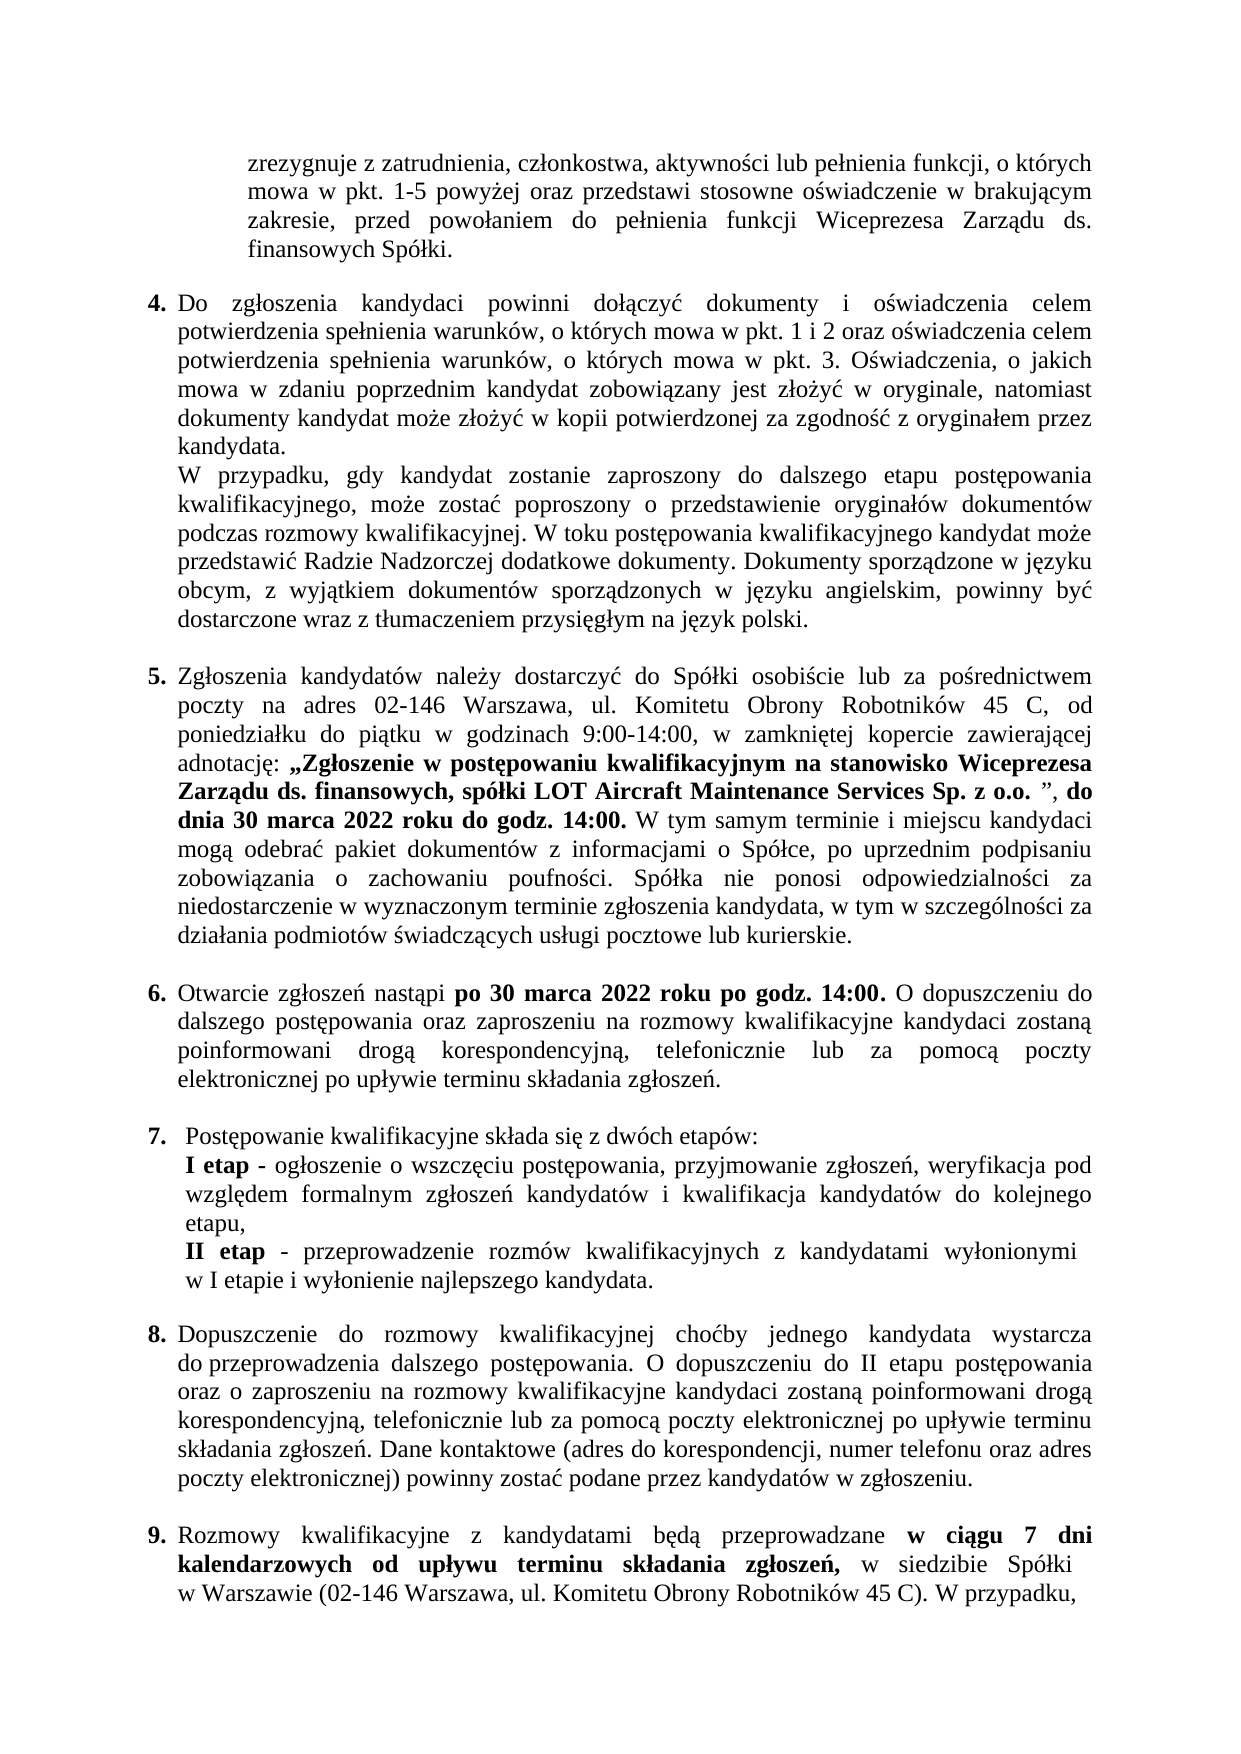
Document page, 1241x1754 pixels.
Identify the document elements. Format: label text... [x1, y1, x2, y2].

list Dopuszczenie do rozmowy kwalifikacyjnej choćby jednego kandydata wystarcza do przeprowadzenia dalszego postępowania. O dopuszczeniu do II etapu postępowania oraz o zaproszeniu na rozmowy kwalifikacyjne kandydaci zostaną poinformowani drogą korespondencyjną, telefonicznie lub za pomocą poczty elektronicznej po upływie terminu składania zgłoszeń. Dane kontaktowe (adres do korespondencji, numer telefonu oraz adres poczty elektronicznej) powinny zostać podane przez kandydatów w zgłoszeniu. [148, 1319, 1093, 1491]
text II etap - przeprowadzenie rozmów kwalifikacyjnych z kandydatami wyłonionymi w I etapie i wyłonienie najlepszego kandydata. [185, 1236, 1093, 1294]
list Otwarcie zgłoszeń nastąpi po 30 marca 2022 roku po godz. 14:00. O dopuszczeniu do dalszego postępowania oraz zaproszeniu na rozmowy kwalifikacyjne kandydaci zostaną poinformowani drogą korespondencyjną, telefonicznie lub za pomocą poczty elektronicznej po upływie terminu składania zgłoszeń. [148, 978, 1093, 1093]
text 4. Do zgłoszenia kandydaci powinni dołączyć dokumenty i oświadczenia celem potwierdzenia spełnienia warunków, o których mowa w pkt. 1 i 2 oraz oświadczenia celem potwierdzenia spełnienia warunków, o których mowa w pkt. 3. Oświadczenia, o jakich mowa w zdaniu poprzednim kandydat zobowiązany jest złożyć w oryginale, natomiast dokumenty kandydat może złożyć w kopii potwierdzonej za zgodność z oryginałem przez kandydata. W przypadku, gdy kandydat zostanie zaproszony do dalszego etapu postępowania kwalifikacyjnego, może zostać poproszony o przedstawienie oryginałów dokumentów podczas rozmowy kwalifikacyjnej. W toku postępowania kwalifikacyjnego kandydat może przedstawić Radzie Nadzorczej dodatkowe dokumenty. Dokumenty sporządzone w języku obcym, z wyjątkiem dokumentów sporządzonych w języku angielskim, powinny być dostarczone wraz z tłumaczeniem przysięgłym na język polski. [148, 288, 1093, 633]
text I etap - ogłoszenie o wszczęciu postępowania, przyjmowanie zgłoszeń, weryfikacja pod względem formalnym zgłoszeń kandydatów i kwalifikacja kandydatów do kolejnego etapu, [185, 1150, 1093, 1236]
text 5. Zgłoszenia kandydatów należy dostarczyć do Spółki osobiście lub za pośrednictwem poczty na adres 02-146 Warszawa, ul. Komitetu Obrony Robotników 45 C, od poniedziałku do piątku w godzinach 9:00-14:00, w zamkniętej kopercie zawierającej adnotację: „Zgłoszenie w postępowaniu kwalifikacyjnym na stanowisko Wiceprezesa Zarządu ds. finansowych, spółki LOT Aircraft Maintenance Services Sp. z o.o. ”, do dnia 30 marca 2022 roku do godz. 14:00. W tym samym terminie i miejscu kandydaci mogą odebrać pakiet dokumentów z informacjami o Spółce, po uprzednim podpisaniu zobowiązania o zachowaniu poufności. Spółka nie ponosi odpowiedzialności za niedostarczenie w wyznaczonym terminie zgłoszenia kandydata, w tym w szczególności za działania podmiotów świadczących usługi pocztowe lub kurierskie. [148, 661, 1093, 949]
list Postępowanie kwalifikacyjne składa się z dwóch etapów: [148, 1121, 1093, 1150]
list Rozmowy kwalifikacyjne z kandydatami będą przeprowadzane w ciągu 7 dni kalendarzowych od upływu terminu składania zgłoszeń, w siedzibie Spółki w Warszawie (02-146 Warszawa, ul. Komitetu Obrony Robotników 45 C). W przypadku, [148, 1520, 1093, 1606]
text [247, 148, 1093, 263]
